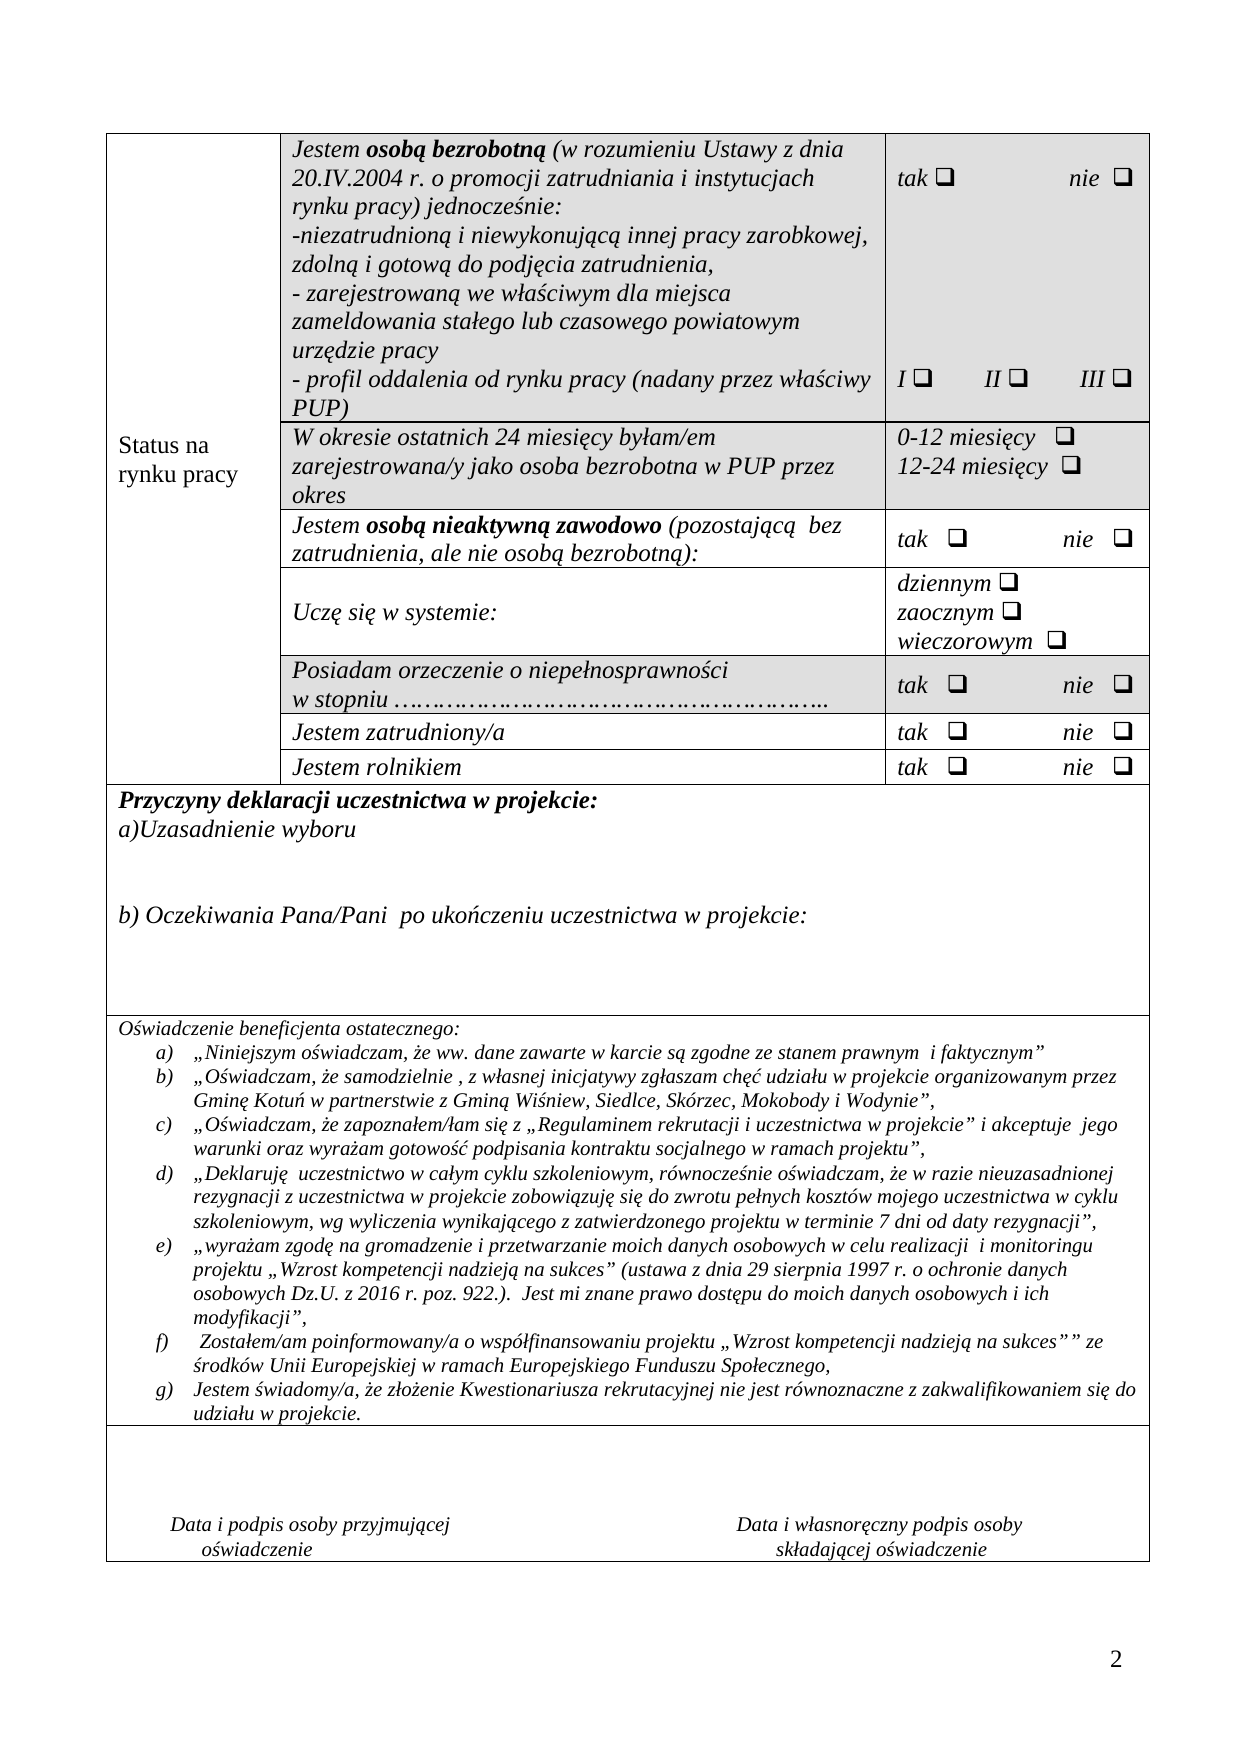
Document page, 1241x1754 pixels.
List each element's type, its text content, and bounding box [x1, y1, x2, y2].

table_cell Status na rynku pracy [107, 134, 280, 784]
table_cell Oświadczenie beneficjenta ostatecznego: „Niniejszym oświadczam, że ww. dane zawarte w karcie są zgodne ze stanem prawnym i faktycznym” „Oświadczam, że samodzielnie , z własnej inicjatywy zgłaszam chęć udziału w projekcie organizowanym przez Gminę Kotuń w partnerstwie z Gminą Wiśniew, Siedlce, Skórzec, Mokobody i Wodynie”, „Oświadczam, że zapoznałem/łam się z „Regulaminem rekrutacji i uczestnictwa w projekcie” i akceptuje jego warunki oraz wyrażam gotowość podpisania kontraktu socjalnego w ramach projektu”, „Deklaruję uczestnictwo w całym cyklu szkoleniowym, równocześnie oświadczam, że w razie nieuzasadnionej rezygnacji z uczestnictwa w projekcie zobowiązuję się do zwrotu pełnych kosztów mojego uczestnictwa w cyklu szkoleniowym, wg wyliczenia wynikającego z zatwierdzonego projektu w terminie 7 dni od daty rezygnacji”, „wyrażam zgodę na gromadzenie i przetwarzanie moich danych osobowych w celu realizacji i monitoringu projektu „Wzrost kompetencji nadzieją na sukces” (ustawa z dnia 29 sierpnia 1997 r. o ochronie danych osobowych Dz.U. z 2016 r. poz. 922.). Jest mi znane prawo dostępu do moich danych osobowych i ich modyfikacji”, Zostałem/am poinformowany/a o współfinansowaniu projektu „Wzrost kompetencji nadzieją na sukces”” ze środków Unii Europejskiej w ramach Europejskiego Funduszu Społecznego, Jestem świadomy/a, że złożenie Kwestionariusza rekrutacyjnej nie jest równoznaczne z zakwalifikowaniem się do udziału w projekcie. [107, 1016, 1149, 1425]
table_cell dziennym zaocznym wieczorowym [886, 568, 1149, 654]
table_cell Data i podpis osoby przyjmującej Data i własnoręczny podpis osoby oświadczenie składającej oświadczenie [107, 1426, 1149, 1561]
table_cell tak nie I II III [886, 134, 1149, 421]
table_cell tak nie [886, 510, 1149, 567]
table_cell tak nie [886, 714, 1149, 748]
table_cell tak nie [886, 656, 1149, 713]
table_cell Posiadam orzeczenie o niepełnosprawności w stopniu ………………………………………………….. [281, 656, 885, 713]
table_cell 0-12 miesięcy 12-24 miesięcy [886, 423, 1149, 509]
table_cell Jestem osobą bezrobotną (w rozumieniu Ustawy z dnia 20.IV.2004 r. o promocji zatrudniania i instytucjach rynku pracy) jednocześnie: -niezatrudnioną i niewykonującą innej pracy zarobkowej, zdolną i gotową do podjęcia zatrudnienia, - zarejestrowaną we właściwym dla miejsca zameldowania stałego lub czasowego powiatowym urzędzie pracy - profil oddalenia od rynku pracy (nadany przez właściwy PUP) [281, 134, 885, 421]
table_cell Jestem rolnikiem [281, 750, 885, 784]
table_cell Przyczyny deklaracji uczestnictwa w projekcie: a)Uzasadnienie wyboru b) Oczekiwania Pana/Pani po ukończeniu uczestnictwa w projekcie: [107, 785, 1149, 1015]
table_cell Jestem zatrudniony/a [281, 714, 885, 748]
table_cell tak nie [886, 750, 1149, 784]
table_cell W okresie ostatnich 24 miesięcy byłam/em zarejestrowana/y jako osoba bezrobotna w PUP przez okres [281, 423, 885, 509]
table_cell Jestem osobą nieaktywną zawodowo (pozostającą bez zatrudnienia, ale nie osobą bezrobotną): [281, 510, 885, 567]
table_cell Uczę się w systemie: [281, 568, 885, 654]
